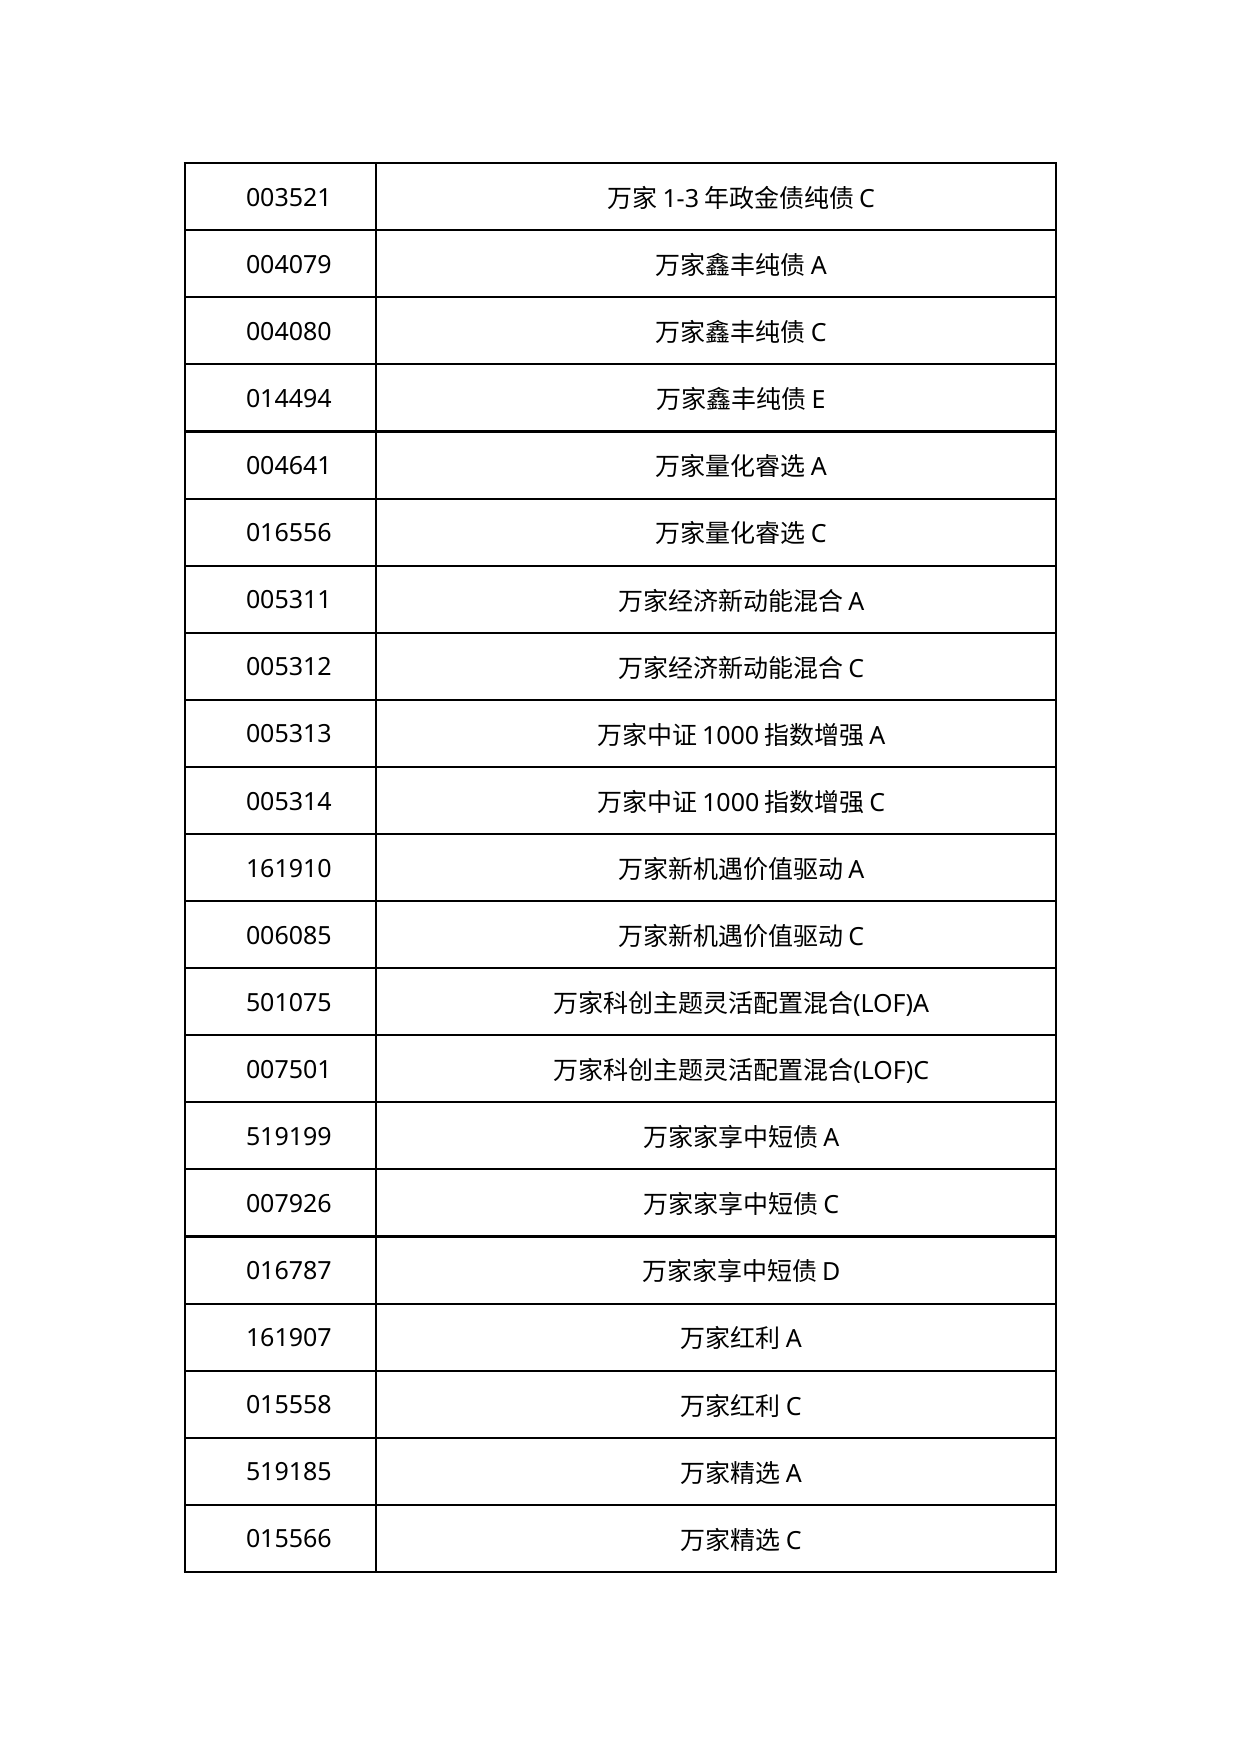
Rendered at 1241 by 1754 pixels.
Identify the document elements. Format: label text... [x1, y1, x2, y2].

table_cell 万家中证1000指数增强C [377, 768, 1055, 833]
table_cell 004080 [186, 298, 375, 363]
table_cell 007501 [186, 1036, 375, 1101]
table_cell 万家中证1000指数增强A [377, 701, 1055, 766]
table_cell 万家科创主题灵活配置混合(LOF)A [377, 969, 1055, 1034]
table_cell 014494 [186, 365, 375, 430]
table_cell 016556 [186, 500, 375, 564]
table_cell 万家精选C [377, 1506, 1055, 1571]
table_cell 万家1-3年政金债纯债C [377, 164, 1055, 229]
table_cell 519199 [186, 1103, 375, 1168]
table_cell 015566 [186, 1506, 375, 1571]
table_cell 004079 [186, 231, 375, 296]
table_cell 004641 [186, 433, 375, 497]
table_cell 万家红利A [377, 1305, 1055, 1369]
table_cell 161910 [186, 835, 375, 900]
table_cell 万家经济新动能混合C [377, 634, 1055, 699]
table_cell 501075 [186, 969, 375, 1034]
table_cell 007926 [186, 1170, 375, 1235]
table_cell 万家鑫丰纯债E [377, 365, 1055, 430]
table_cell 005314 [186, 768, 375, 833]
table_cell 万家新机遇价值驱动C [377, 902, 1055, 967]
table_cell 015558 [186, 1372, 375, 1437]
table_cell 016787 [186, 1238, 375, 1302]
table_cell 006085 [186, 902, 375, 967]
table_cell 万家精选A [377, 1439, 1055, 1504]
table_cell 万家量化睿选A [377, 433, 1055, 497]
table_cell 519185 [186, 1439, 375, 1504]
table_cell 万家科创主题灵活配置混合(LOF)C [377, 1036, 1055, 1101]
table_cell 万家经济新动能混合A [377, 567, 1055, 632]
table_cell 005312 [186, 634, 375, 699]
table_cell 161907 [186, 1305, 375, 1369]
table_cell 万家鑫丰纯债C [377, 298, 1055, 363]
table_cell 005311 [186, 567, 375, 632]
table_cell 万家量化睿选C [377, 500, 1055, 564]
table_cell 003521 [186, 164, 375, 229]
table_cell 万家家享中短债C [377, 1170, 1055, 1235]
table_cell 万家红利C [377, 1372, 1055, 1437]
table_cell 万家新机遇价值驱动A [377, 835, 1055, 900]
table_cell 005313 [186, 701, 375, 766]
table_cell 万家鑫丰纯债A [377, 231, 1055, 296]
table_cell 万家家享中短债D [377, 1238, 1055, 1302]
table_cell 万家家享中短债A [377, 1103, 1055, 1168]
